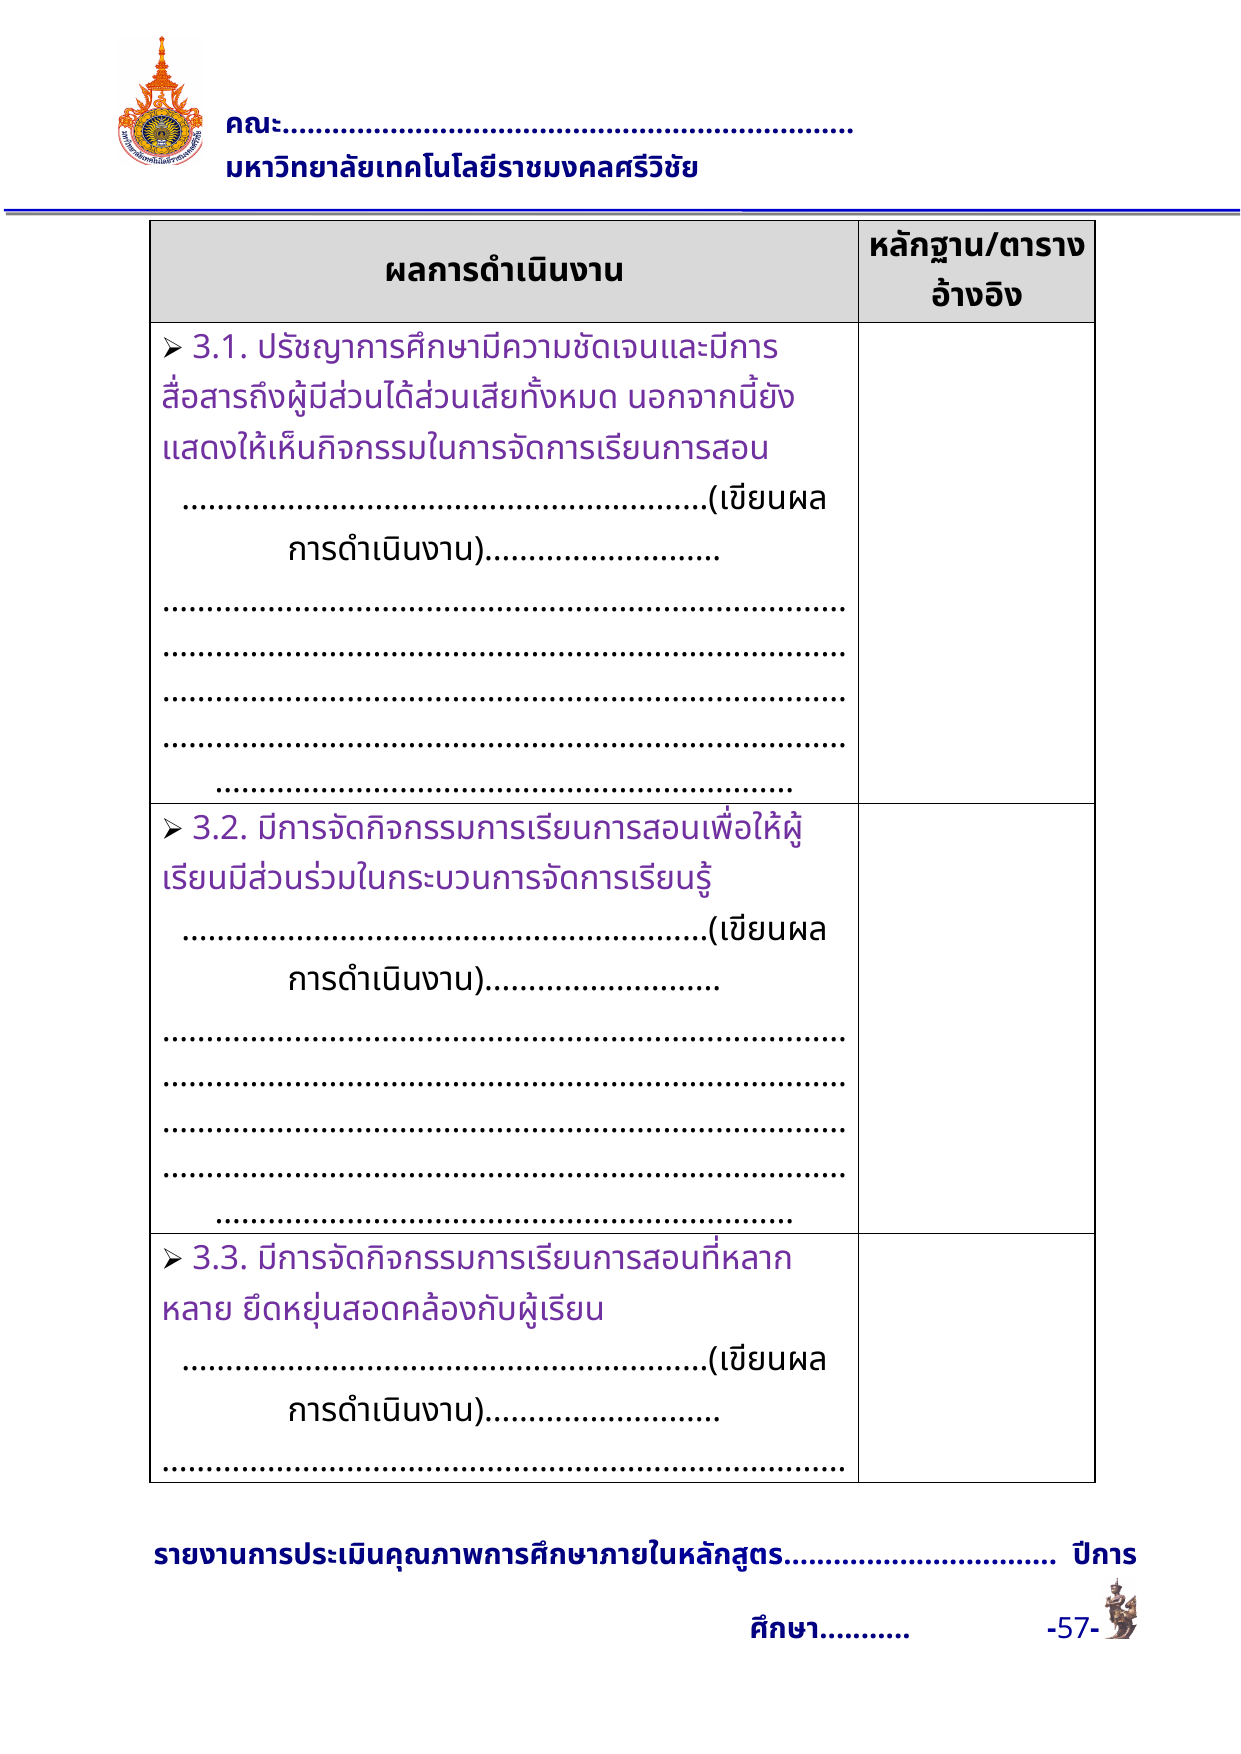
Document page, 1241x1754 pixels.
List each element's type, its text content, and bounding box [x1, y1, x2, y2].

table_cell [859, 323, 1094, 802]
picture [118, 36, 203, 165]
table_cell 3.2. มีการจัดกิจกรรมการเรียนการสอนเพื่อให้ผู้เรียนมีส่วนร่วมในกระบวนการจัดการเรียนรู้ ……………………………………………………(เขียนผลการดำเนินงาน)……………………… ……………………………………………………………………………………………………………………………………………………………………………………………………………………………………………………………………………………………………………………………………………… [151, 804, 858, 1233]
table_header หลักฐาน/ตารางอ้างอิง [859, 221, 1094, 322]
table_cell [859, 1234, 1094, 1482]
table_header ผลการดำเนินงาน [151, 221, 858, 322]
picture [1099, 1577, 1138, 1639]
table_cell 3.1. ปรัชญาการศึกษามีความชัดเจนและมีการสื่อสารถึงผู้มีส่วนได้ส่วนเสียทั้งหมด นอกจากนี้ยังแสดงให้เห็นกิจกรรมในการจัดการเรียนการสอน ……………………………………………………(เขียนผลการดำเนินงาน)……………………… ……………………………………………………………………………………………………………………………………………………………………………………………………………………………………………………………………………………………………………………………………………… [151, 323, 858, 802]
table_cell [859, 804, 1094, 1233]
